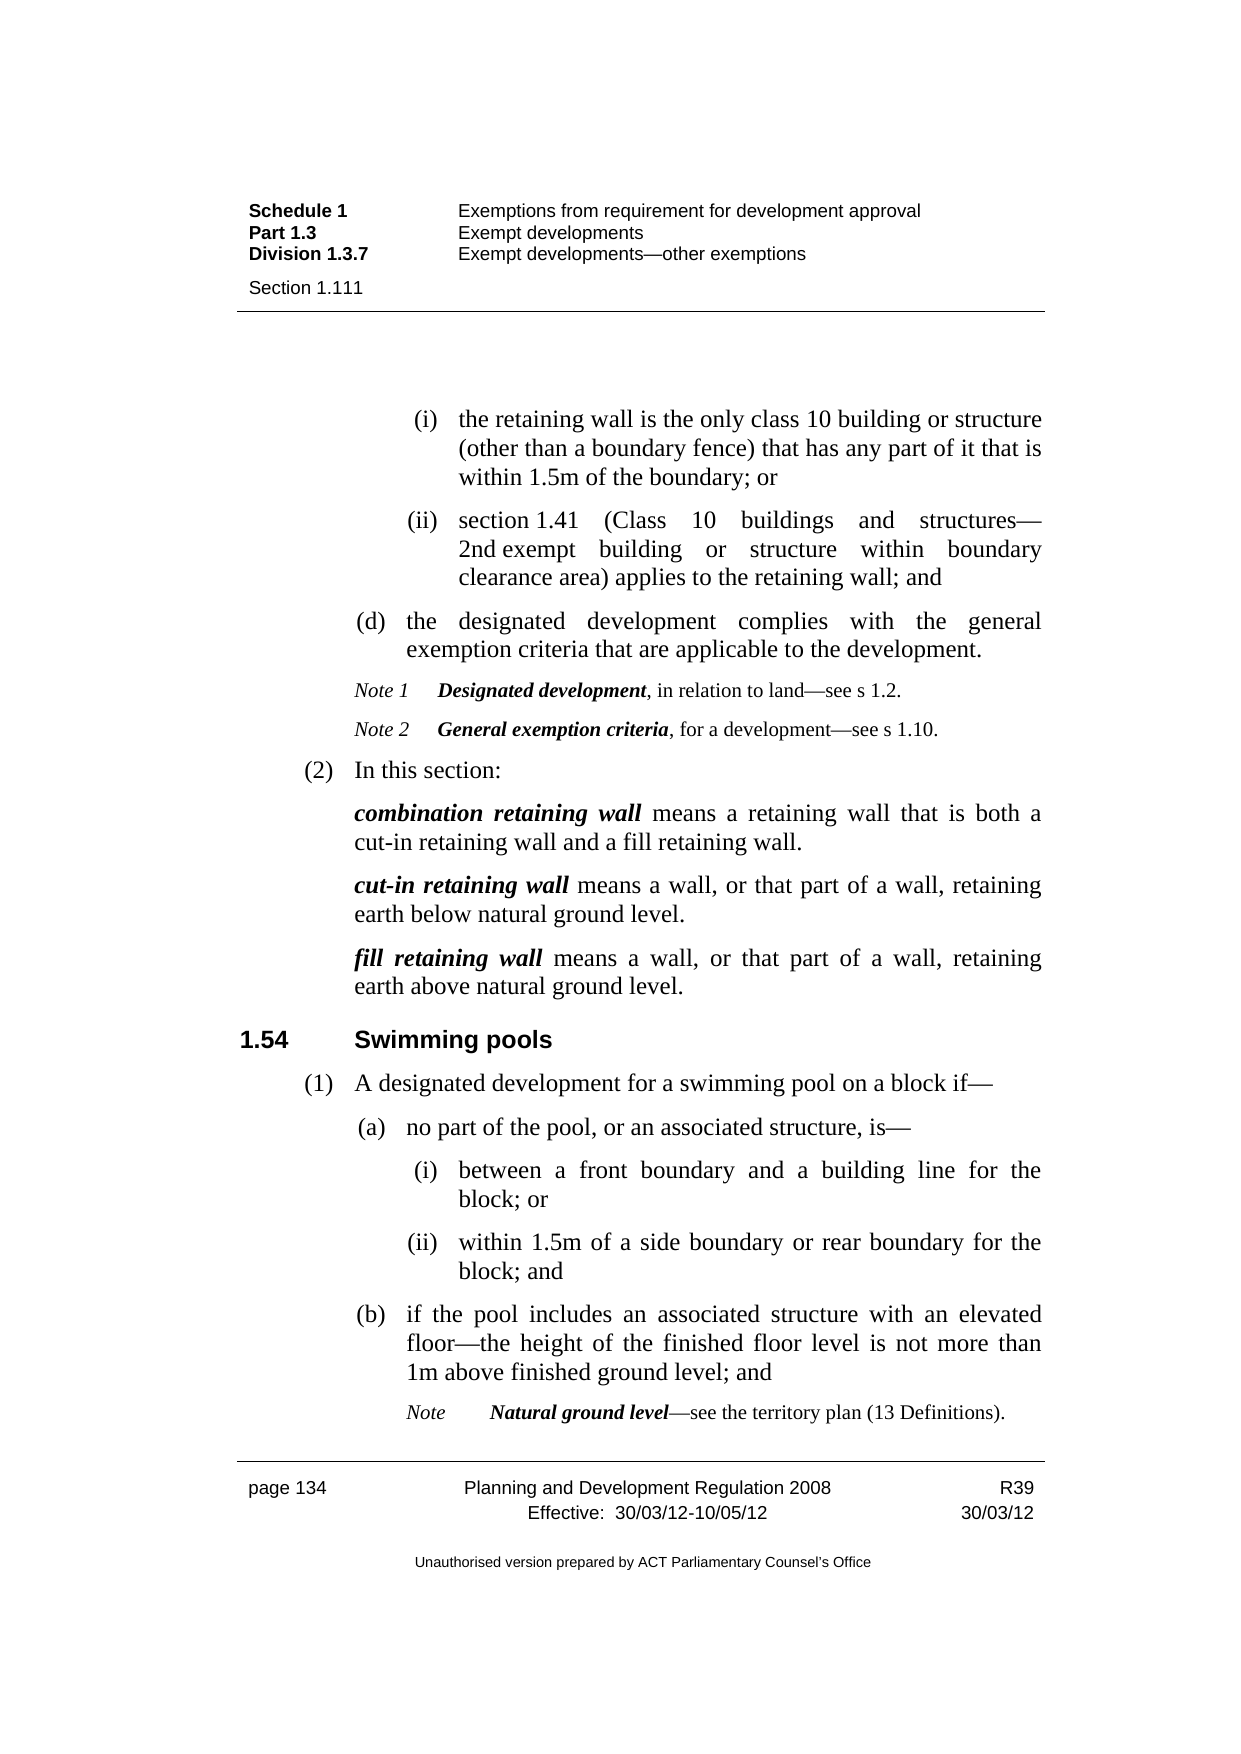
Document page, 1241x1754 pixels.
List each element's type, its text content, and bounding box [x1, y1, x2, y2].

text cut-in retaining wall means a wall, or that part of a wall, retaining earth below natural ground level. [354, 871, 1042, 928]
text (1) A designated development for a swimming pool on a block if— [239, 1068, 1042, 1097]
text (i) between a front boundary and a building line for the block; or [239, 1155, 1042, 1213]
text (b) if the pool includes an associated structure with an elevated floor—the height of the finished floor level is not more than 1m above finished ground level; and [239, 1299, 1042, 1386]
text (ii) section 1.41 (Class 10 buildings and structures—2nd exempt building or structure within boundary clearance area) applies to the retaining wall; and [239, 505, 1042, 591]
text (ii) within 1.5m of a side boundary or rear boundary for the block; and [239, 1227, 1042, 1285]
text (d) the designated development complies with the general exemption criteria that are applicable to the development. [239, 606, 1042, 663]
text (i) the retaining wall is the only class 10 building or structure (other than a boundary fence) that has any part of it that is within 1.5m of the boundary; or [239, 404, 1042, 490]
text (a) no part of the pool, or an associated structure, is— [239, 1112, 1042, 1141]
text Note 1 Designated development, in relation to land—see s 1.2. [354, 678, 1042, 702]
text fill retaining wall means a wall, or that part of a wall, retaining earth above natural ground level. [354, 943, 1042, 1000]
text (2) In this section: [239, 755, 1042, 784]
text Note 2 General exemption criteria, for a development—see s 1.10. [354, 717, 1042, 741]
text 1.54 Swimming pools [239, 1025, 1042, 1054]
text combination retaining wall means a retaining wall that is both a cut-in retaining wall and a fill retaining wall. [354, 798, 1042, 856]
text Note Natural ground level—see the territory plan (13 Definitions). [406, 1400, 1042, 1424]
